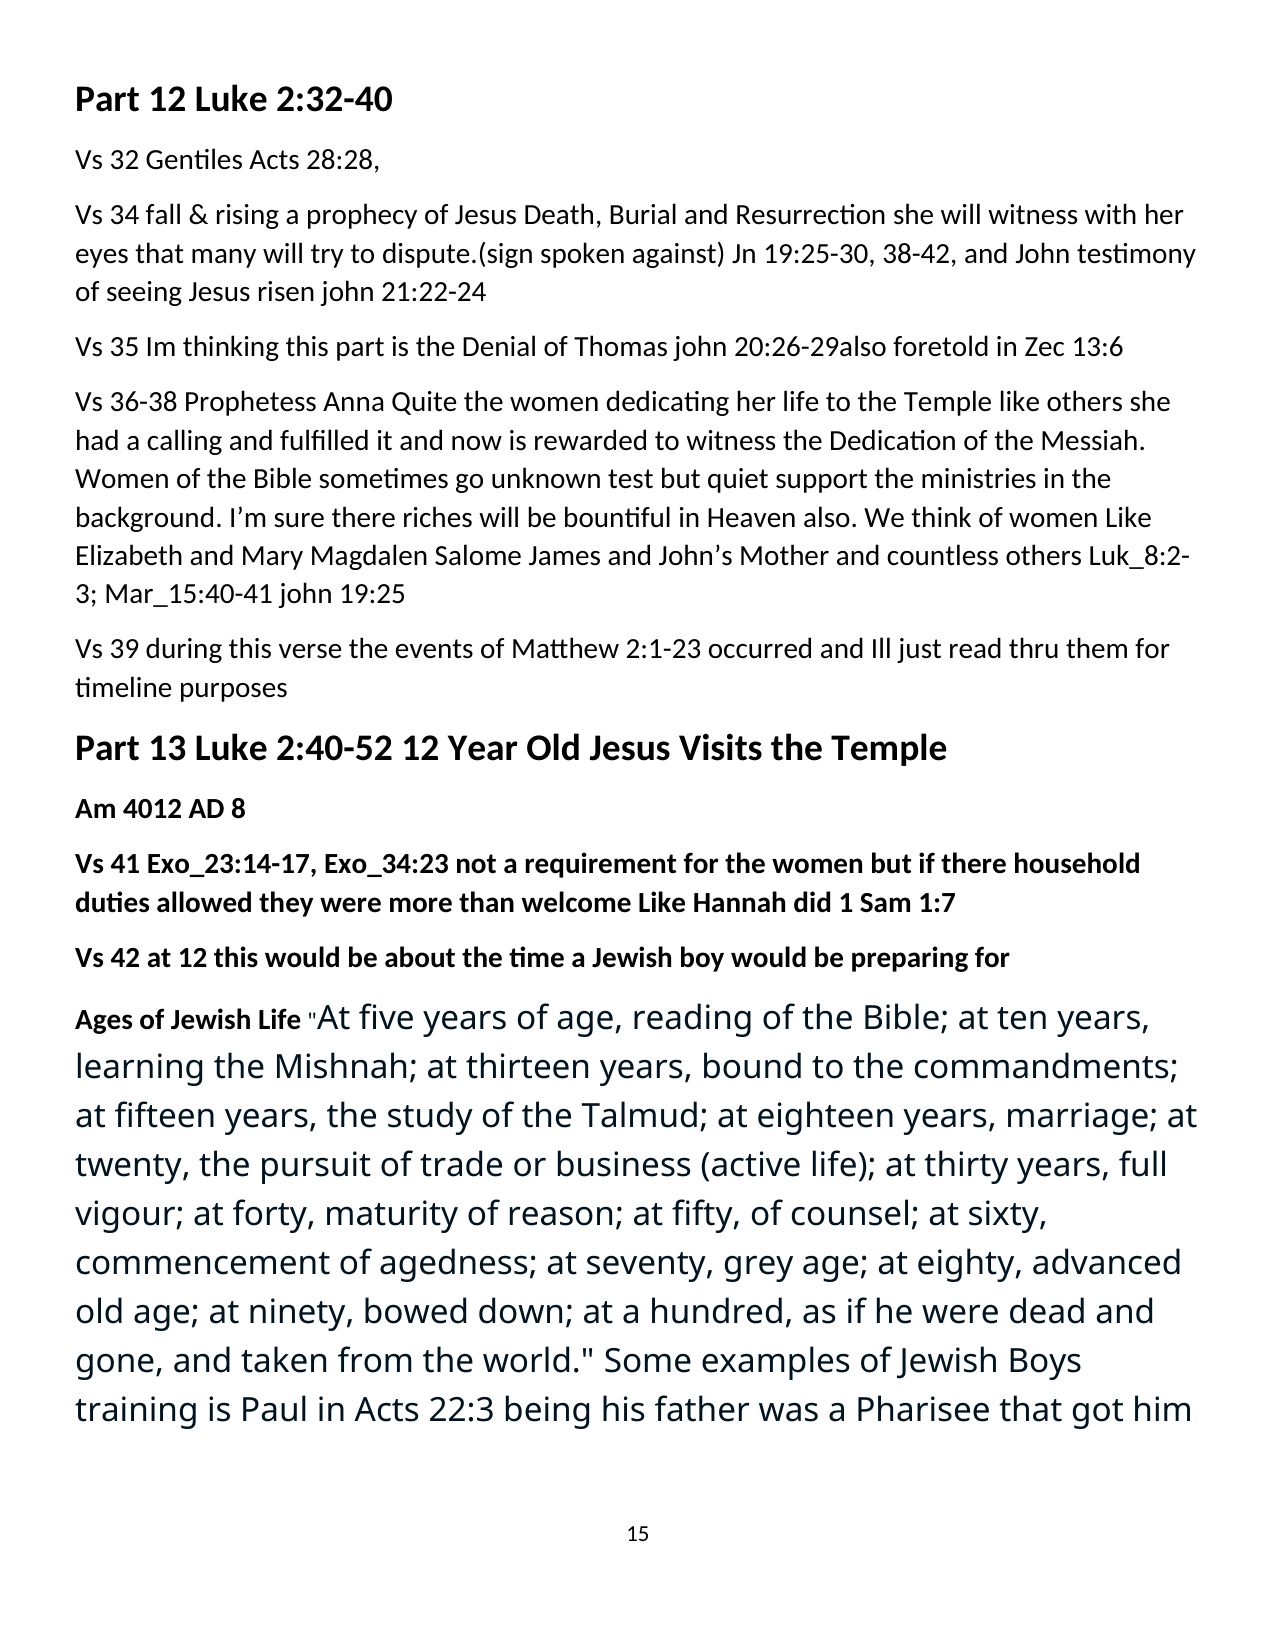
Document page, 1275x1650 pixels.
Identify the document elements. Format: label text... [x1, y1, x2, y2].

text Part 12 Luke 2:32-40 [75, 75, 1200, 121]
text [75, 994, 1200, 1431]
text Vs 41 Exo_23:14-17, Exo_34:23 not a requirement for the women but if there household duties allowed they were more than welcome Like Hannah did 1 Sam 1:7 [75, 845, 1200, 919]
text Vs 39 during this verse the events of Matthew 2:1-23 occurred and Ill just read thru them for timeline purposes [75, 631, 1200, 705]
text Vs 34 fall & rising a prophecy of Jesus Death, Burial and Resurrection she will witness with her eyes that many will try to dispute.(sign spoken against) Jn 19:25-30, 38-42, and John testimony of seeing Jesus risen john 21:22-24 [75, 196, 1200, 309]
text Am 4012 AD 8 [75, 790, 1200, 826]
text Vs 36-38 Prophetess Anna Quite the women dedicating her life to the Temple like others she had a calling and fulfilled it and now is rewarded to witness the Dedication of the Messiah. Women of the Bible sometimes go unknown test but quiet support the ministries in the background. I’m sure there riches will be bountiful in Heaven also. We think of women Like Elizabeth and Mary Magdalen Salome James and John’s Mother and countless others Luk_8:2-3; Mar_15:40-41 john 19:25 [75, 383, 1200, 611]
text Vs 32 Gentiles Acts 28:28, [75, 141, 1200, 177]
text Vs 35 Im thinking this part is the Denial of Thomas john 20:26-29also foretold in Zec 13:6 [75, 328, 1200, 364]
text Part 13 Luke 2:40-52 12 Year Old Jesus Visits the Temple [75, 724, 1200, 770]
text Vs 42 at 12 this would be about the time a Jewish boy would be preparing for [75, 939, 1200, 974]
